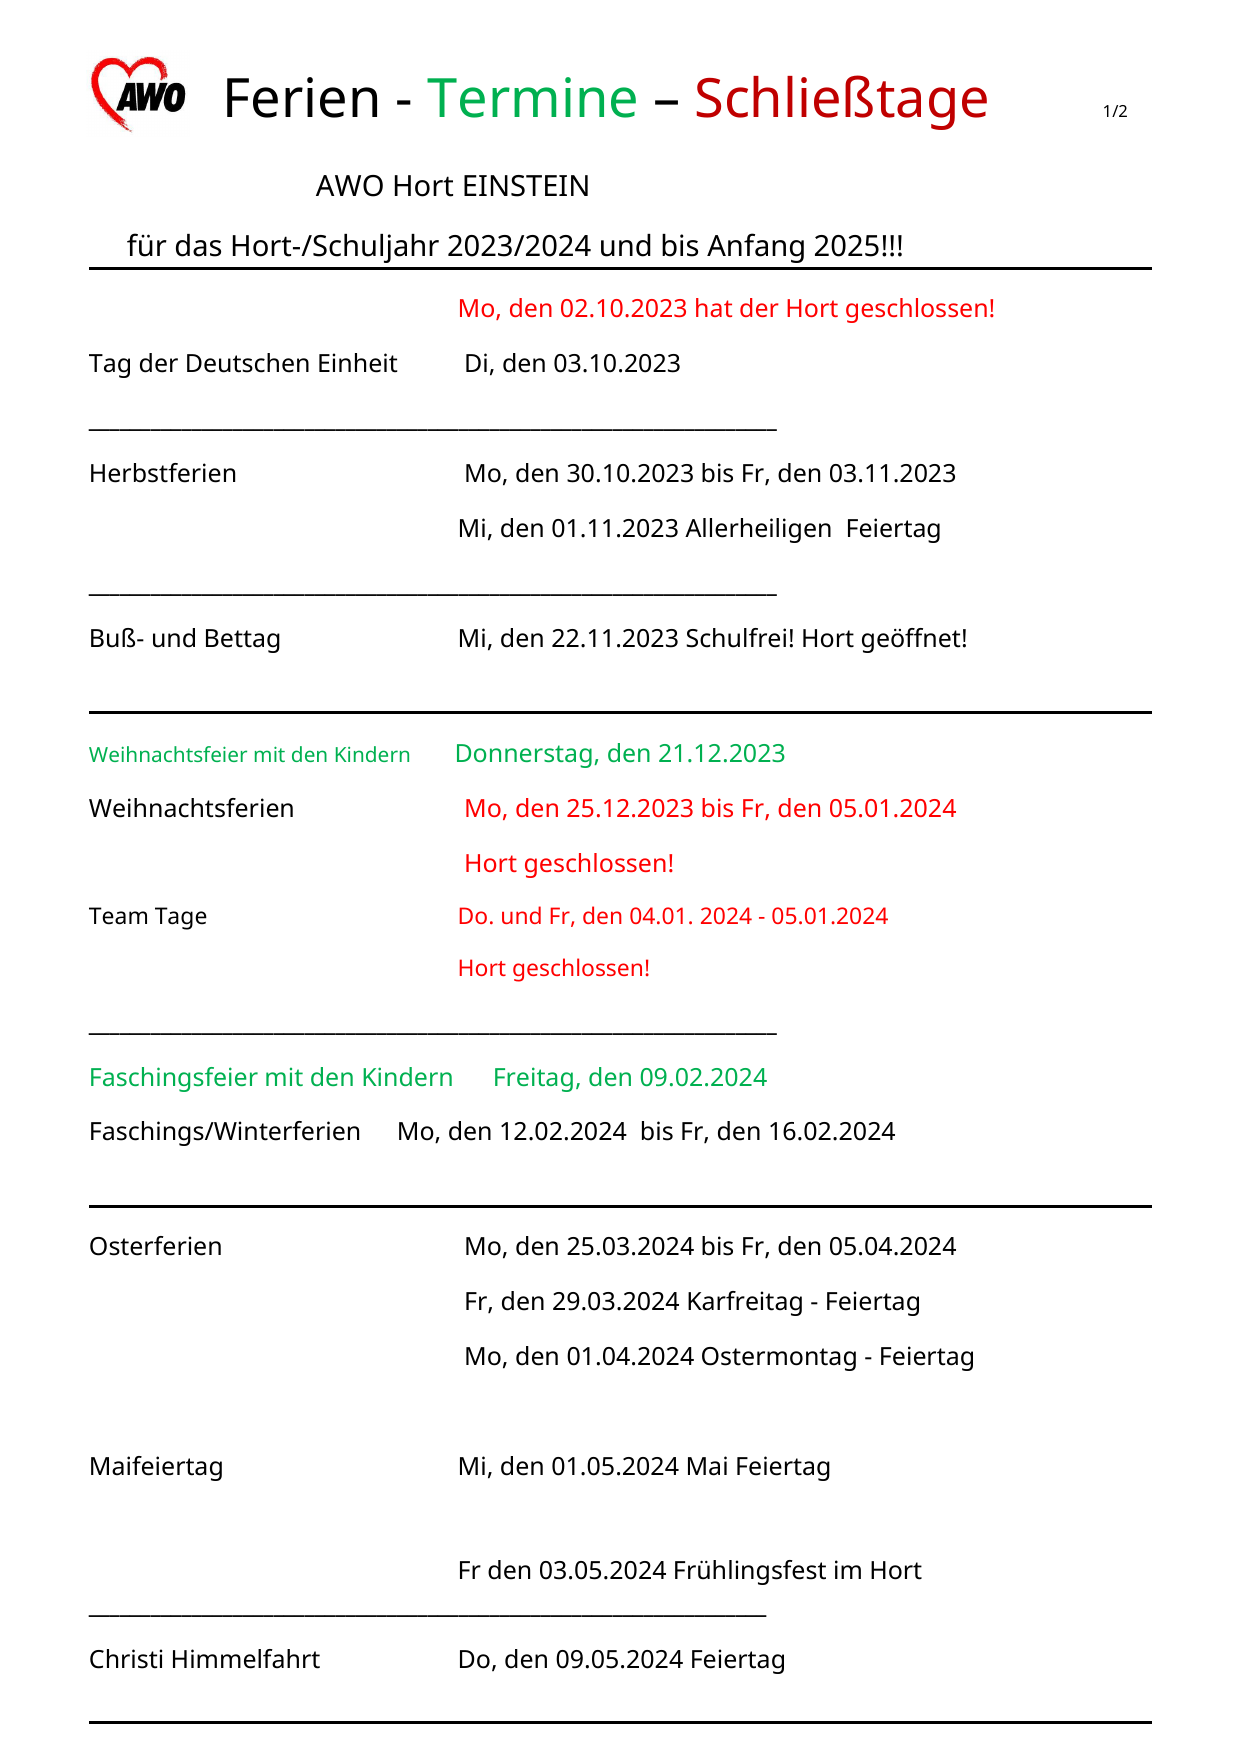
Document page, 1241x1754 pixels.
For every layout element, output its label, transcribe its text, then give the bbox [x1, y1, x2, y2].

text Weihnachtsferien Mo, den 25.12.2023 bis Fr, den 05.01.2024 [89, 790, 1152, 824]
text Weihnachtsfeier mit den Kindern Donnerstag, den 21.12.2023 [89, 735, 1152, 769]
text Maifeiertag Mi, den 01.05.2024 Mai Feiertag [89, 1449, 1152, 1483]
text Osterferien Mo, den 25.03.2024 bis Fr, den 05.04.2024 [89, 1229, 1152, 1263]
text Fr den 03.05.2024 Frühlingsfest im Hort __________________________________________________________________ [89, 1552, 1152, 1621]
text Mi, den 01.11.2023 Allerheiligen Feiertag [89, 511, 1152, 545]
text AWO Hort EINSTEIN [89, 165, 1152, 204]
text Hort geschlossen! [384, 845, 1152, 879]
text Hort geschlossen! [89, 952, 1152, 983]
text ___________________________________________________________________ [89, 566, 1152, 599]
text für das Hort-/Schuljahr 2023/2024 und bis Anfang 2025!!! [89, 225, 1152, 267]
text Mo, den 01.04.2024 Ostermontag - Feiertag [384, 1339, 1152, 1373]
text Herbstferien Mo, den 30.10.2023 bis Fr, den 03.11.2023 [89, 456, 1152, 490]
text Mo, den 02.10.2023 hat der Hort geschlossen! [89, 291, 1152, 325]
text Christi Himmelfahrt Do, den 09.05.2024 Feiertag [89, 1641, 1152, 1721]
picture [86, 50, 190, 137]
text Tag der Deutschen Einheit Di, den 03.10.2023 [89, 346, 1152, 380]
text Fr, den 29.03.2024 Karfreitag - Feiertag [384, 1284, 1152, 1318]
text Faschingsfeier mit den Kindern Freitag, den 09.02.2024 [89, 1059, 1152, 1093]
text Ferien - Termine – Schließtage 1/2 [190, 59, 1152, 133]
text Buß- und Bettag Mi, den 22.11.2023 Schulfrei! Hort geöffnet! [89, 620, 1152, 654]
text Faschings/Winterferien Mo, den 12.02.2024 bis Fr, den 16.02.2024 [89, 1114, 1152, 1148]
text ___________________________________________________________________ [89, 1004, 1152, 1038]
text Team Tage Do. und Fr, den 04.01. 2024 - 05.01.2024 [89, 900, 1152, 931]
text ___________________________________________________________________ [89, 401, 1152, 435]
